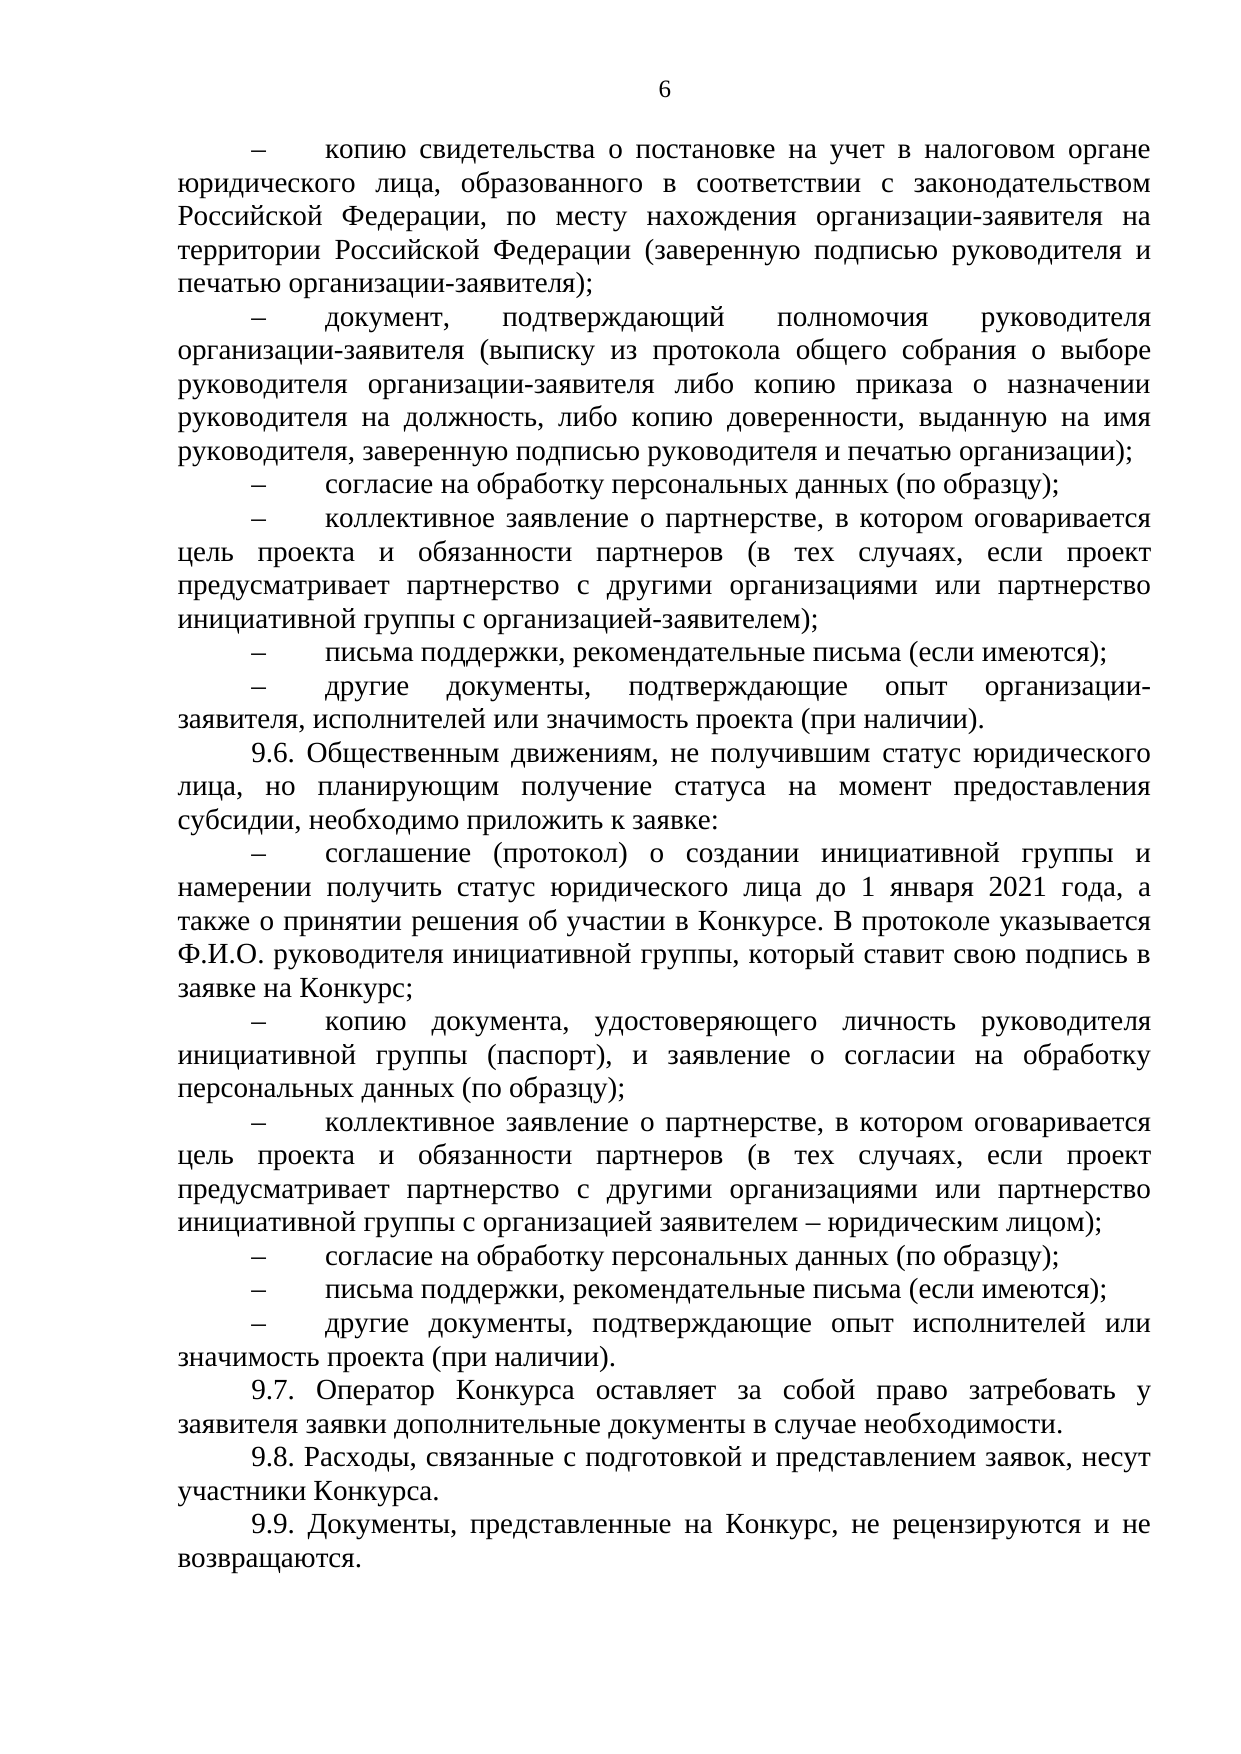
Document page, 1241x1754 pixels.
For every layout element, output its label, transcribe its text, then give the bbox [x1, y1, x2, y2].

text 9.9. Документы, представленные на Конкурс, не рецензируются и не возвращаются. [177, 1506, 1152, 1573]
text – согласие на обработку персональных данных (по образцу); [177, 467, 1152, 500]
text – копию свидетельства о постановке на учет в налоговом органе юридического лица, образованного в соответствии с законодательством Российской Федерации, по месту нахождения организации-заявителя на территории Российской Федерации (заверенную подписью руководителя и печатью организации-заявителя); [177, 131, 1152, 299]
text 9.6. Общественным движениям, не получившим статус юридического лица, но планирующим получение статуса на момент предоставления субсидии, необходимо приложить к заявке: [177, 735, 1152, 836]
text – соглашение (протокол) о создании инициативной группы и намерении получить статус юридического лица до 1 января 2021 года, а также о принятии решения об участии в Конкурсе. В протоколе указывается Ф.И.О. руководителя инициативной группы, который ставит свою подпись в заявке на Конкурс; [177, 836, 1152, 1003]
text – письма поддержки, рекомендательные письма (если имеются); [177, 1272, 1152, 1305]
text – коллективное заявление о партнерстве, в котором оговаривается цель проекта и обязанности партнеров (в тех случаях, если проект предусматривает партнерство с другими организациями или партнерство инициативной группы с организацией-заявителем); [177, 500, 1152, 634]
text – коллективное заявление о партнерстве, в котором оговаривается цель проекта и обязанности партнеров (в тех случаях, если проект предусматривает партнерство с другими организациями или партнерство инициативной группы с организацией заявителем – юридическим лицом); [177, 1104, 1152, 1238]
text – другие документы, подтверждающие опыт исполнителей или значимость проекта (при наличии). [177, 1305, 1152, 1372]
text – согласие на обработку персональных данных (по образцу); [177, 1238, 1152, 1272]
text – копию документа, удостоверяющего личность руководителя инициативной группы (паспорт), и заявление о согласии на обработку персональных данных (по образцу); [177, 1003, 1152, 1104]
text – другие документы, подтверждающие опыт организации-заявителя, исполнителей или значимость проекта (при наличии). [177, 668, 1152, 735]
text – письма поддержки, рекомендательные письма (если имеются); [177, 634, 1152, 668]
text 9.8. Расходы, связанные с подготовкой и представлением заявок, несут участники Конкурса. [177, 1439, 1152, 1506]
text – документ, подтверждающий полномочия руководителя организации-заявителя (выписку из протокола общего собрания о выборе руководителя организации-заявителя либо копию приказа о назначении руководителя на должность, либо копию доверенности, выданную на имя руководителя, заверенную подписью руководителя и печатью организации); [177, 299, 1152, 467]
text 9.7. Оператор Конкурса оставляет за собой право затребовать у заявителя заявки дополнительные документы в случае необходимости. [177, 1372, 1152, 1439]
